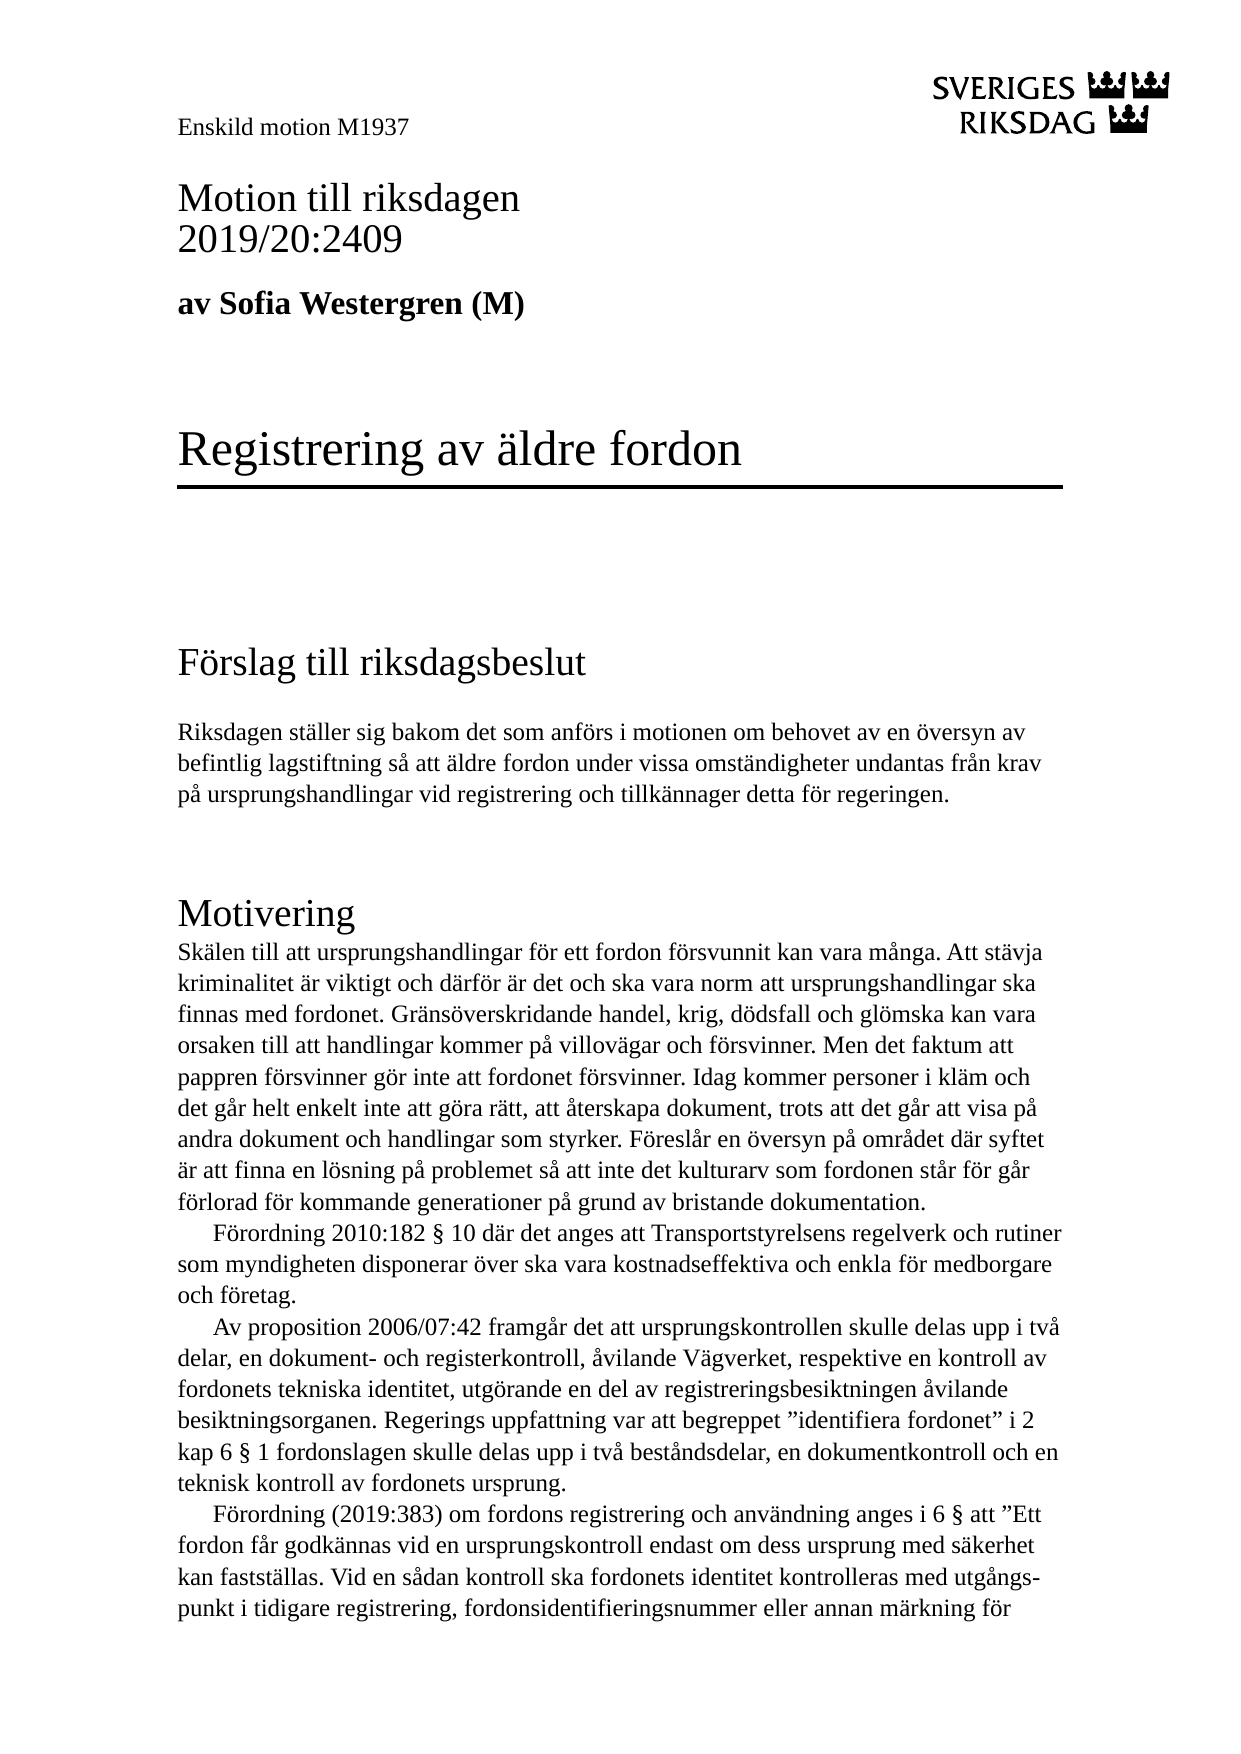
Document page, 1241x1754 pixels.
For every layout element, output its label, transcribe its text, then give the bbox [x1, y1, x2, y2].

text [177, 1497, 1063, 1622]
text Av proposition 2006/07:42 framgår det att ursprungskontrollen skulle delas upp i två delar, en dokument- och registerkontroll, åvilande Vägverket, respektive en kontroll av fordonets tekniska identitet, utgörande en del av registreringsbesiktningen åvilande besiktningsorganen. Regerings uppfattning var att begreppet ”identifiera fordonet” i 2 kap 6 § 1 fordonslagen skulle delas upp i två beståndsdelar, en dokumentkontroll och en teknisk kontroll av fordonets ursprung. [177, 1309, 1063, 1497]
text Förordning 2010:182 § 10 där det anges att Transportstyrelsens regelverk och rutiner som myndigheten disponerar över ska vara kostnadseffektiva och enkla för medborgare och företag. [177, 1216, 1063, 1309]
text Skälen till att ursprungshandlingar för ett fordon försvunnit kan vara många. Att stävja kriminalitet är viktigt och därför är det och ska vara norm att ursprungshandlingar ska finnas med fordonet. Gränsöverskridande handel, krig, dödsfall och glömska kan vara orsaken till att handlingar kommer på villovägar och försvinner. Men det faktum att pappren försvinner gör inte att fordonet försvinner. Idag kommer personer i kläm och det går helt enkelt inte att göra rätt, att återskapa dokument, trots att det går att visa på andra dokument och handlingar som styrker. Föreslår en översyn på området där syftet är att finna en lösning på problemet så att inte det kulturarv som fordonen står för går förlorad för kommande generationer på grund av bristande dokumentation. [177, 934, 1063, 1216]
